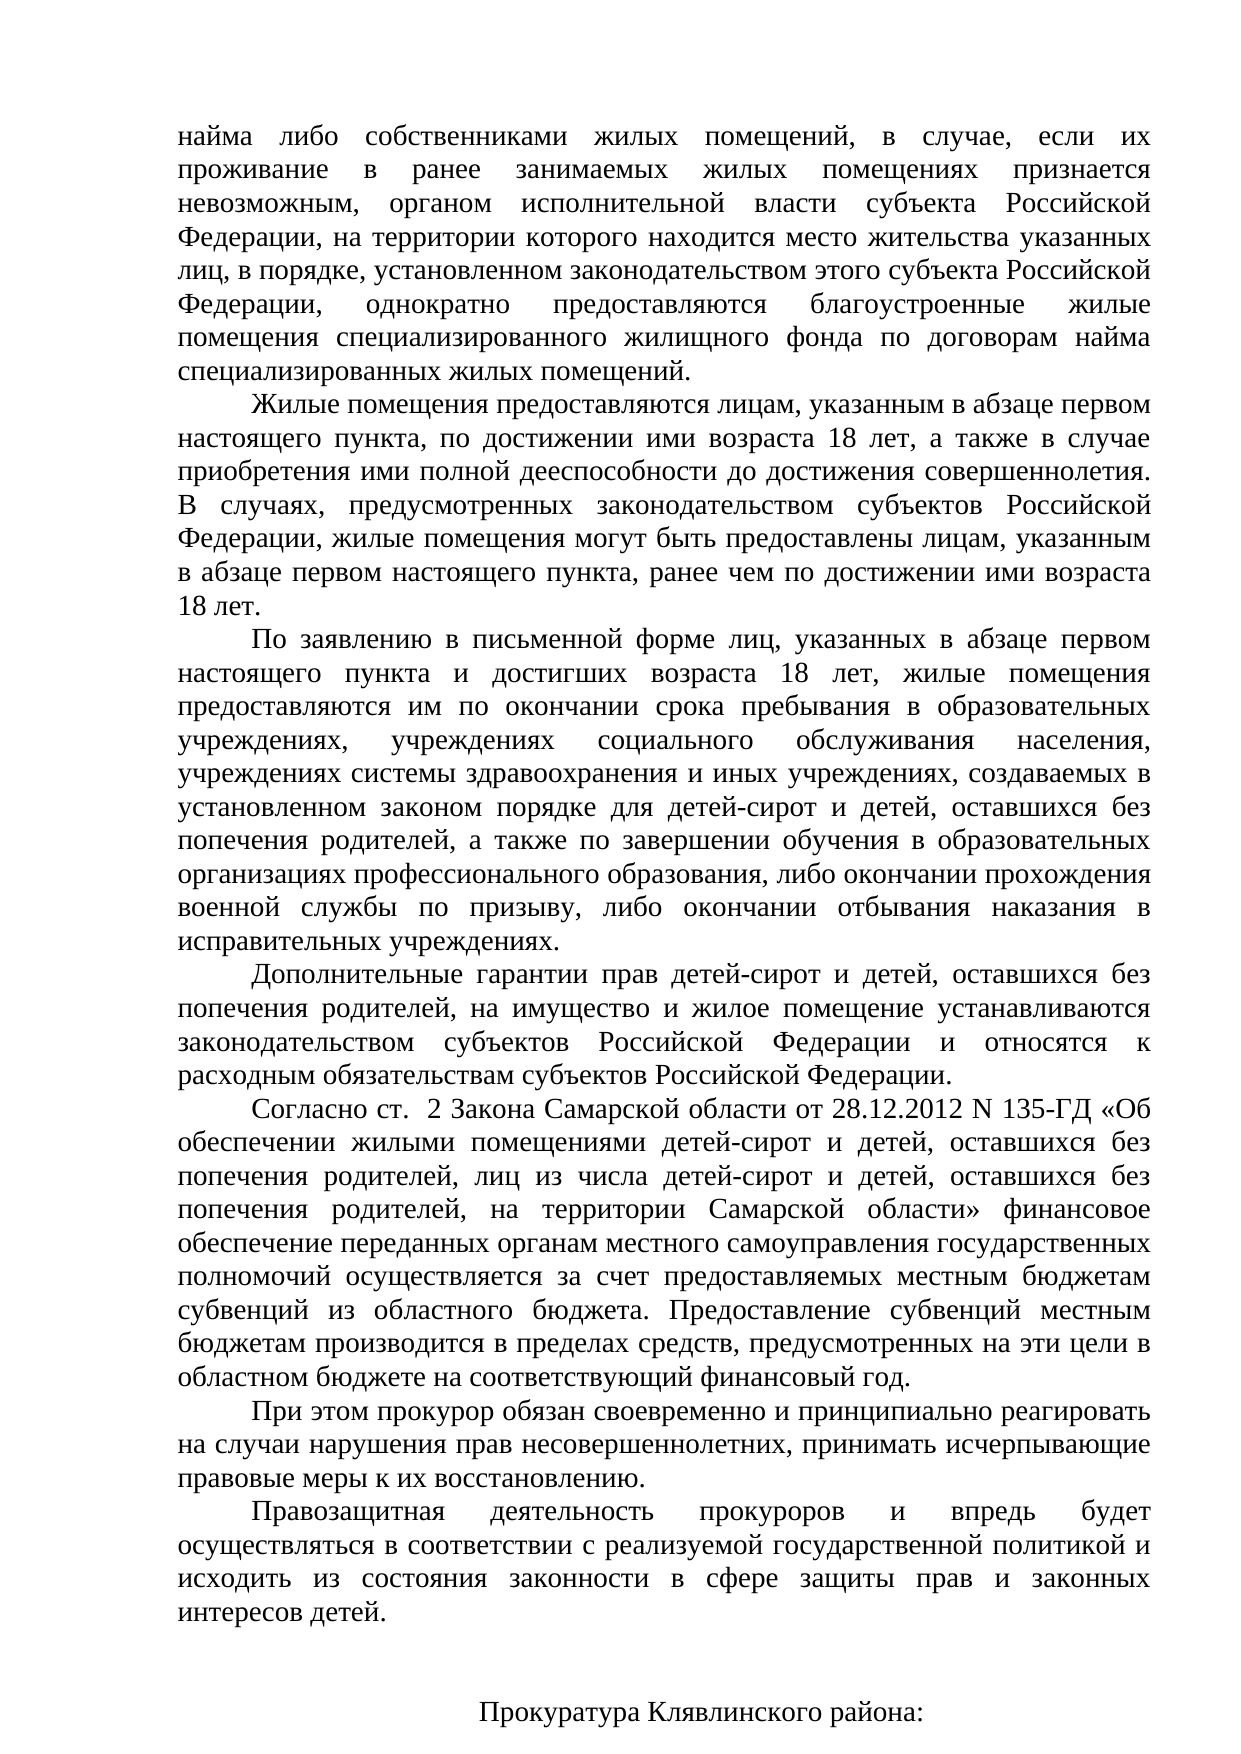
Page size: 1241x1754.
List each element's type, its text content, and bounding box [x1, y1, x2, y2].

text Правозащитная деятельность прокуроров и впредь будет осуществляться в соответствии с реализуемой государственной политикой и исходить из состояния законности в сфере защиты прав и законных интересов детей. [177, 1493, 1152, 1627]
text По заявлению в письменной форме лиц, указанных в абзаце первом настоящего пункта и достигших возраста 18 лет, жилые помещения предоставляются им по окончании срока пребывания в образовательных учреждениях, учреждениях социального обслуживания населения, учреждениях системы здравоохранения и иных учреждениях, создаваемых в установленном законом порядке для детей-сирот и детей, оставшихся без попечения родителей, а также по завершении обучения в образовательных организациях профессионального образования, либо окончании прохождения военной службы по призыву, либо окончании отбывания наказания в исправительных учреждениях. [177, 621, 1152, 957]
text Прокуратура Клявлинского района: [177, 1694, 1152, 1728]
text Жилые помещения предоставляются лицам, указанным в абзаце первом настоящего пункта, по достижении ими возраста 18 лет, а также в случае приобретения ими полной дееспособности до достижения совершеннолетия. В случаях, предусмотренных законодательством субъектов Российской Федерации, жилые помещения могут быть предоставлены лицам, указанным в абзаце первом настоящего пункта, ранее чем по достижении ими возраста 18 лет. [177, 386, 1152, 621]
text При этом прокурор обязан своевременно и принципиально реагировать на случаи нарушения прав несовершеннолетних, принимать исчерпывающие правовые меры к их восстановлению. [177, 1393, 1152, 1493]
text Дополнительные гарантии прав детей-сирот и детей, оставшихся без попечения родителей, на имущество и жилое помещение устанавливаются законодательством субъектов Российской Федерации и относятся к расходным обязательствам субъектов Российской Федерации. [177, 957, 1152, 1091]
text Согласно ст. 2 Закона Самарской области от 28.12.2012 N 135-ГД «Об обеспечении жилыми помещениями детей-сирот и детей, оставшихся без попечения родителей, лиц из числа детей-сирот и детей, оставшихся без попечения родителей, на территории Самарской области» финансовое обеспечение переданных органам местного самоуправления государственных полномочий осуществляется за счет предоставляемых местным бюджетам субвенций из областного бюджета. Предоставление субвенций местным бюджетам производится в пределах средств, предусмотренных на эти цели в областном бюджете на соответствующий финансовый год. [177, 1091, 1152, 1393]
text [177, 118, 1152, 386]
